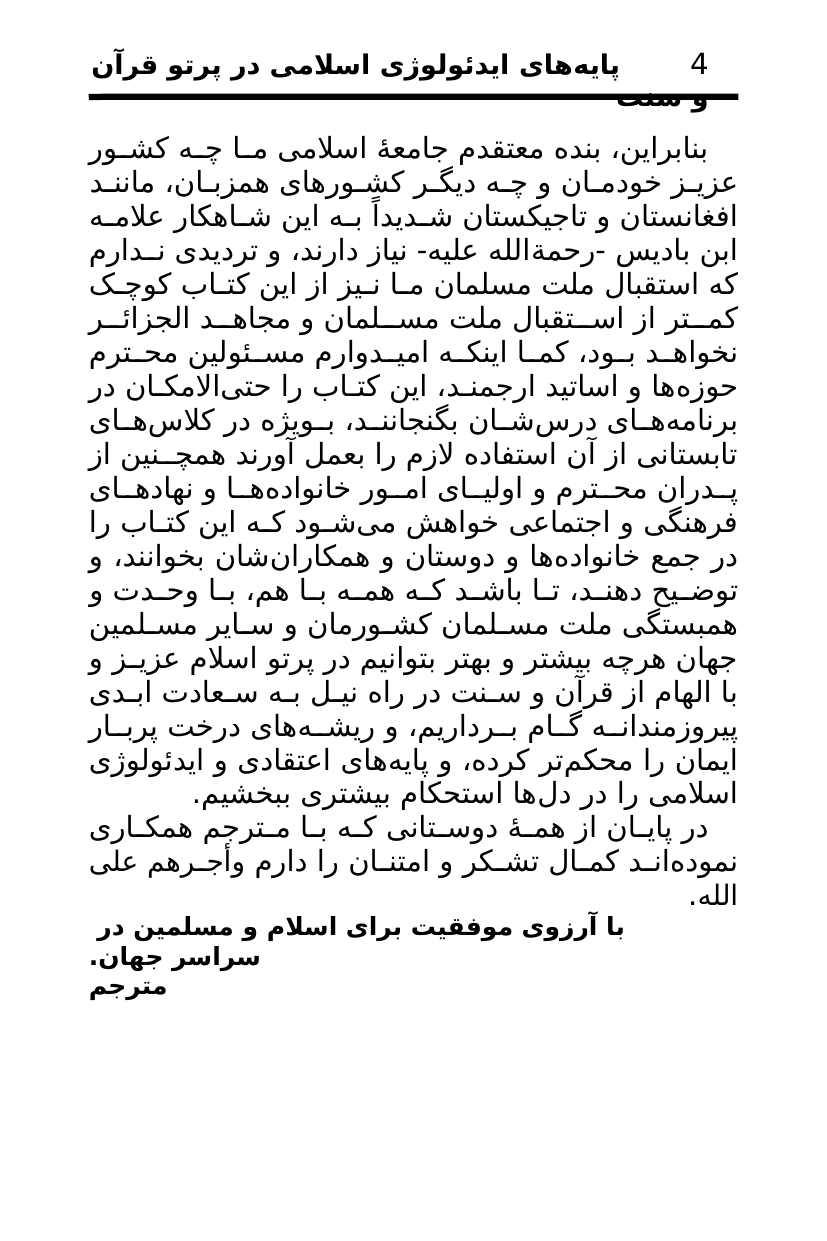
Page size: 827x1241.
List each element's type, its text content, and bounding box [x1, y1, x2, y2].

text با آرزوی موفقیت برای اسلام و مسلمین در سراسر جهان. [89, 913, 738, 971]
text در پایان از همۀ دوستانی که با مترجم همکاری نموده‌اند کمال تشکر و امتنان را دارم وأجرهم علی الله. [89, 811, 738, 913]
text بنابراین، بنده معتقدم جامعۀ اسلامی ما چه کشور عزیز خودمان و چه دیگر کشورهای همزبان، مانند افغانستان و تاجیکستان شدیداً به این شاهکار علامه ابن بادیس -رحمة‌الله علیه- نیاز دارند، و تردیدی ندارم که استقبال ملت مسلمان ما نیز از این کتاب کوچک کمتر از استقبال ملت مسلمان و مجاهد الجزائر نخواهد بود، کما اینکه امیدوارم مسئولین محترم حوزه‌ها و اساتید ارجمند، این کتاب را حتی‌الامکان در برنامه‌های درس‌شان بگنجانند، بویژه در کلاس‌های تابستانی از آن استفاده لازم را بعمل آورند همچنین از پدران محترم و اولیای امور خانواده‌ها و نهادهای فرهنگی و اجتماعی خواهش می‌شود که این کتاب را در جمع خانواده‌ها و دوستان و همکاران‌شان بخوانند، و توضیح دهند، تا باشد که همه با هم، با وحدت و همبستگی ملت مسلمان کشورمان و سایر مسلمین جهان هرچه بیشتر و بهتر بتوانیم در پرتو اسلام عزیز و با الهام از قرآن و سنت در راه نیل به سعادت ابدی پیروزمندانه گام برداریم، و ریشه‌های درخت پربار ایمان را محکم‌تر کرده، و پایه‌های اعتقادی و ایدئولوژی اسلامی را در دل‌ها استحکام بیشتری ببخشیم. [89, 132, 738, 811]
text مترجم [89, 971, 738, 1000]
